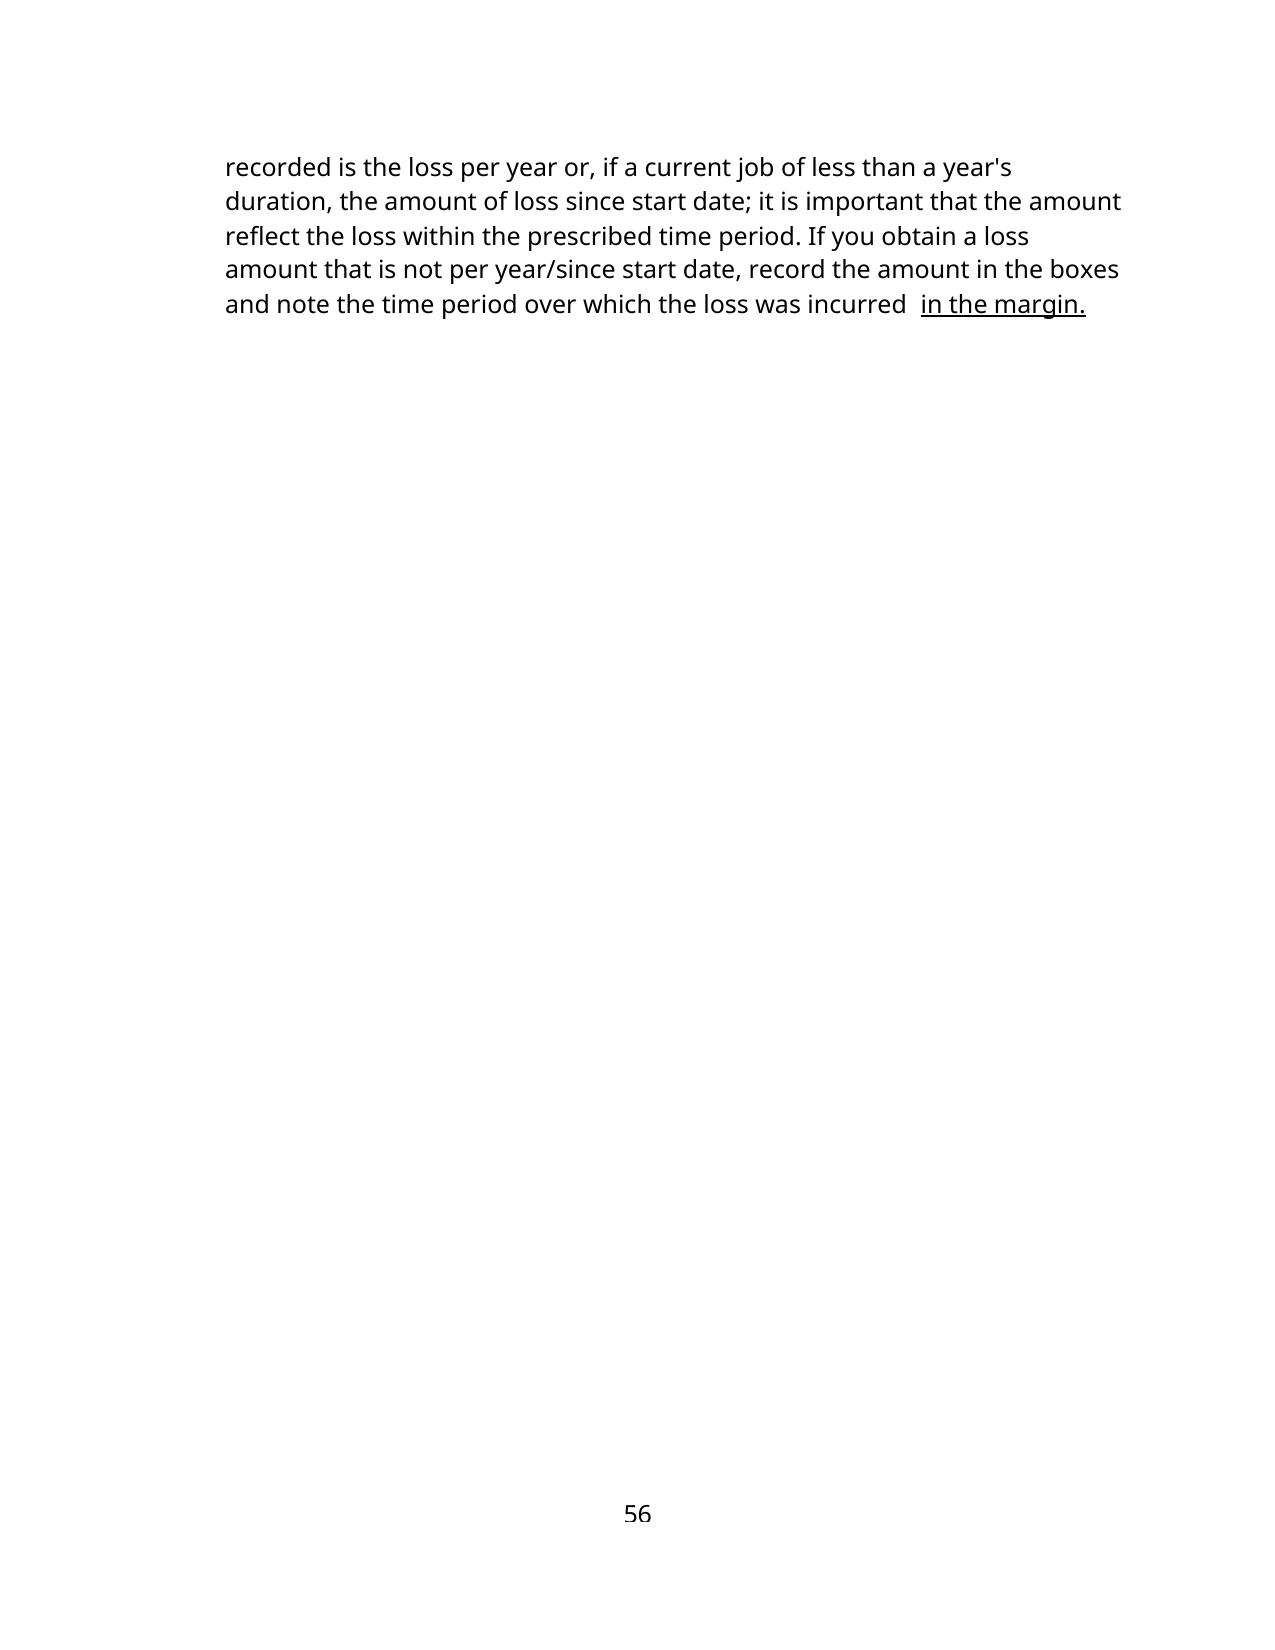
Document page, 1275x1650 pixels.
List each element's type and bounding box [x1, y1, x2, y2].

text [150, 150, 1125, 320]
